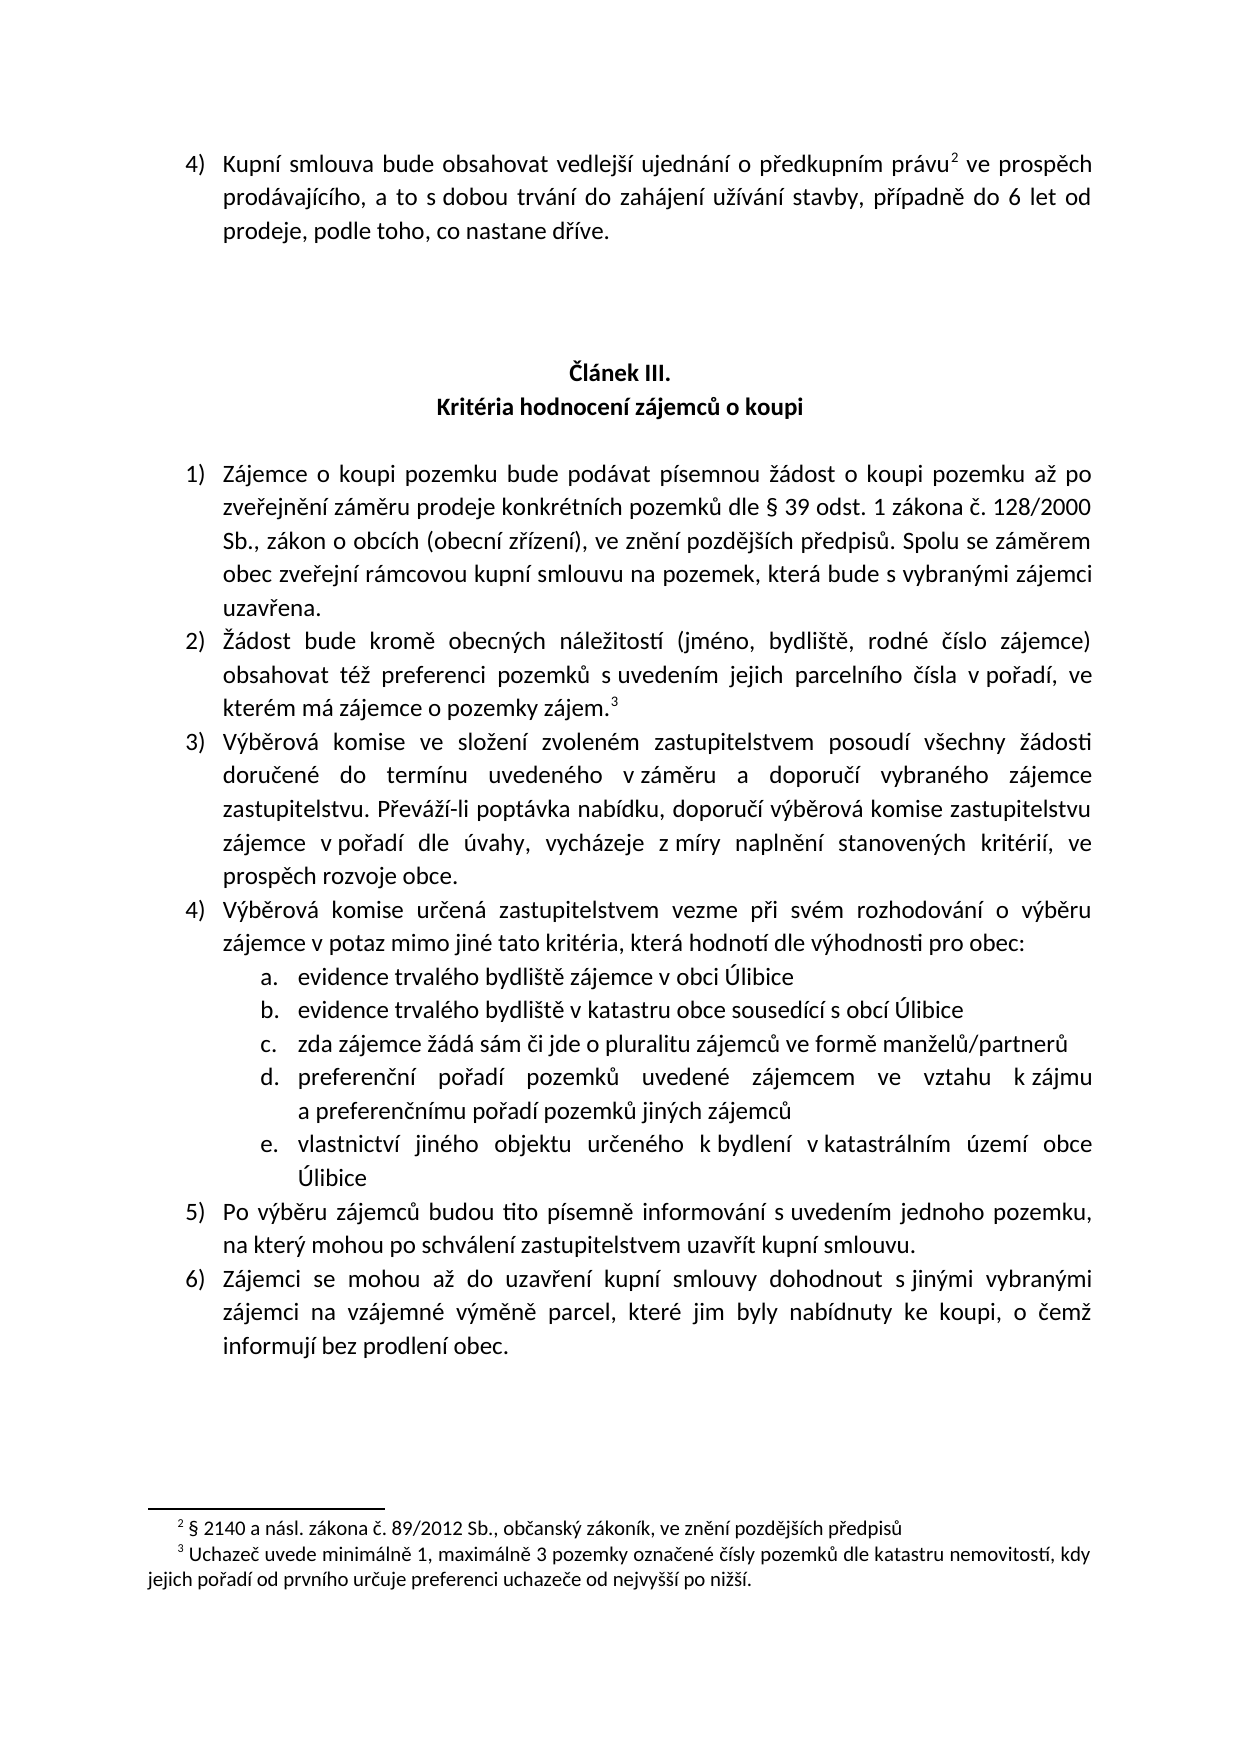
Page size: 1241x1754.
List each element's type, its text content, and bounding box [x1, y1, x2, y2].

list Výběrová komise ve složení zvoleném zastupitelstvem posoudí všechny žádosti doručené do termínu uvedeného v záměru a doporučí vybraného zájemce zastupitelstvu. Převáží-li poptávka nabídku, doporučí výběrová komise zastupitelstvu zájemce v pořadí dle úvahy, vycházeje z míry naplnění stanovených kritérií, ve prospěch rozvoje obce. [185, 726, 1092, 891]
list Po výběru zájemců budou tito písemně informování s uvedením jednoho pozemku, na který mohou po schválení zastupitelstvem uzavřít kupní smlouvu. [185, 1196, 1092, 1260]
list zda zájemce žádá sám či jde o pluralitu zájemců ve formě manželů/partnerů [260, 1028, 1092, 1058]
list Zájemce o koupi pozemku bude podávat písemnou žádost o koupi pozemku až po zveřejnění záměru prodeje konkrétních pozemků dle § 39 odst. 1 zákona č. 128/2000 Sb., zákon o obcích (obecní zřízení), ve znění pozdějších předpisů. Spolu se záměrem obec zveřejní rámcovou kupní smlouvu na pozemek, která bude s vybranými zájemci uzavřena. [185, 458, 1092, 622]
list Zájemci se mohou až do uzavření kupní smlouvy dohodnout s jinými vybranými zájemci na vzájemné výměně parcel, které jim byly nabídnuty ke koupi, o čemž informují bez prodlení obec. [185, 1263, 1092, 1360]
text Článek III. [148, 357, 1092, 388]
list vlastnictví jiného objektu určeného k bydlení v katastrálním území obce Úlibice [260, 1128, 1092, 1193]
list Kupní smlouva bude obsahovat vedlejší ujednání o předkupním právu ve prospěch prodávajícího, a to s dobou trvání do zahájení užívání stavby, případně do 6 let od prodeje, podle toho, co nastane dříve. [185, 148, 1092, 245]
list evidence trvalého bydliště zájemce v obci Úlibice [260, 961, 1092, 991]
list Výběrová komise určená zastupitelstvem vezme při svém rozhodování o výběru zájemce v potaz mimo jiné tato kritéria, která hodnotí dle výhodnosti pro obec: [185, 894, 1092, 958]
list Žádost bude kromě obecných náležitostí (jméno, bydliště, rodné číslo zájemce) obsahovat též preferenci pozemků s uvedením jejich parcelního čísla v pořadí, ve kterém má zájemce o pozemky zájem. [185, 625, 1092, 723]
text Kritéria hodnocení zájemců o koupi [148, 391, 1092, 421]
list evidence trvalého bydliště v katastru obce sousedící s obcí Úlibice [260, 994, 1092, 1025]
list preferenční pořadí pozemků uvedené zájemcem ve vztahu k zájmu a preferenčnímu pořadí pozemků jiných zájemců [260, 1061, 1092, 1126]
